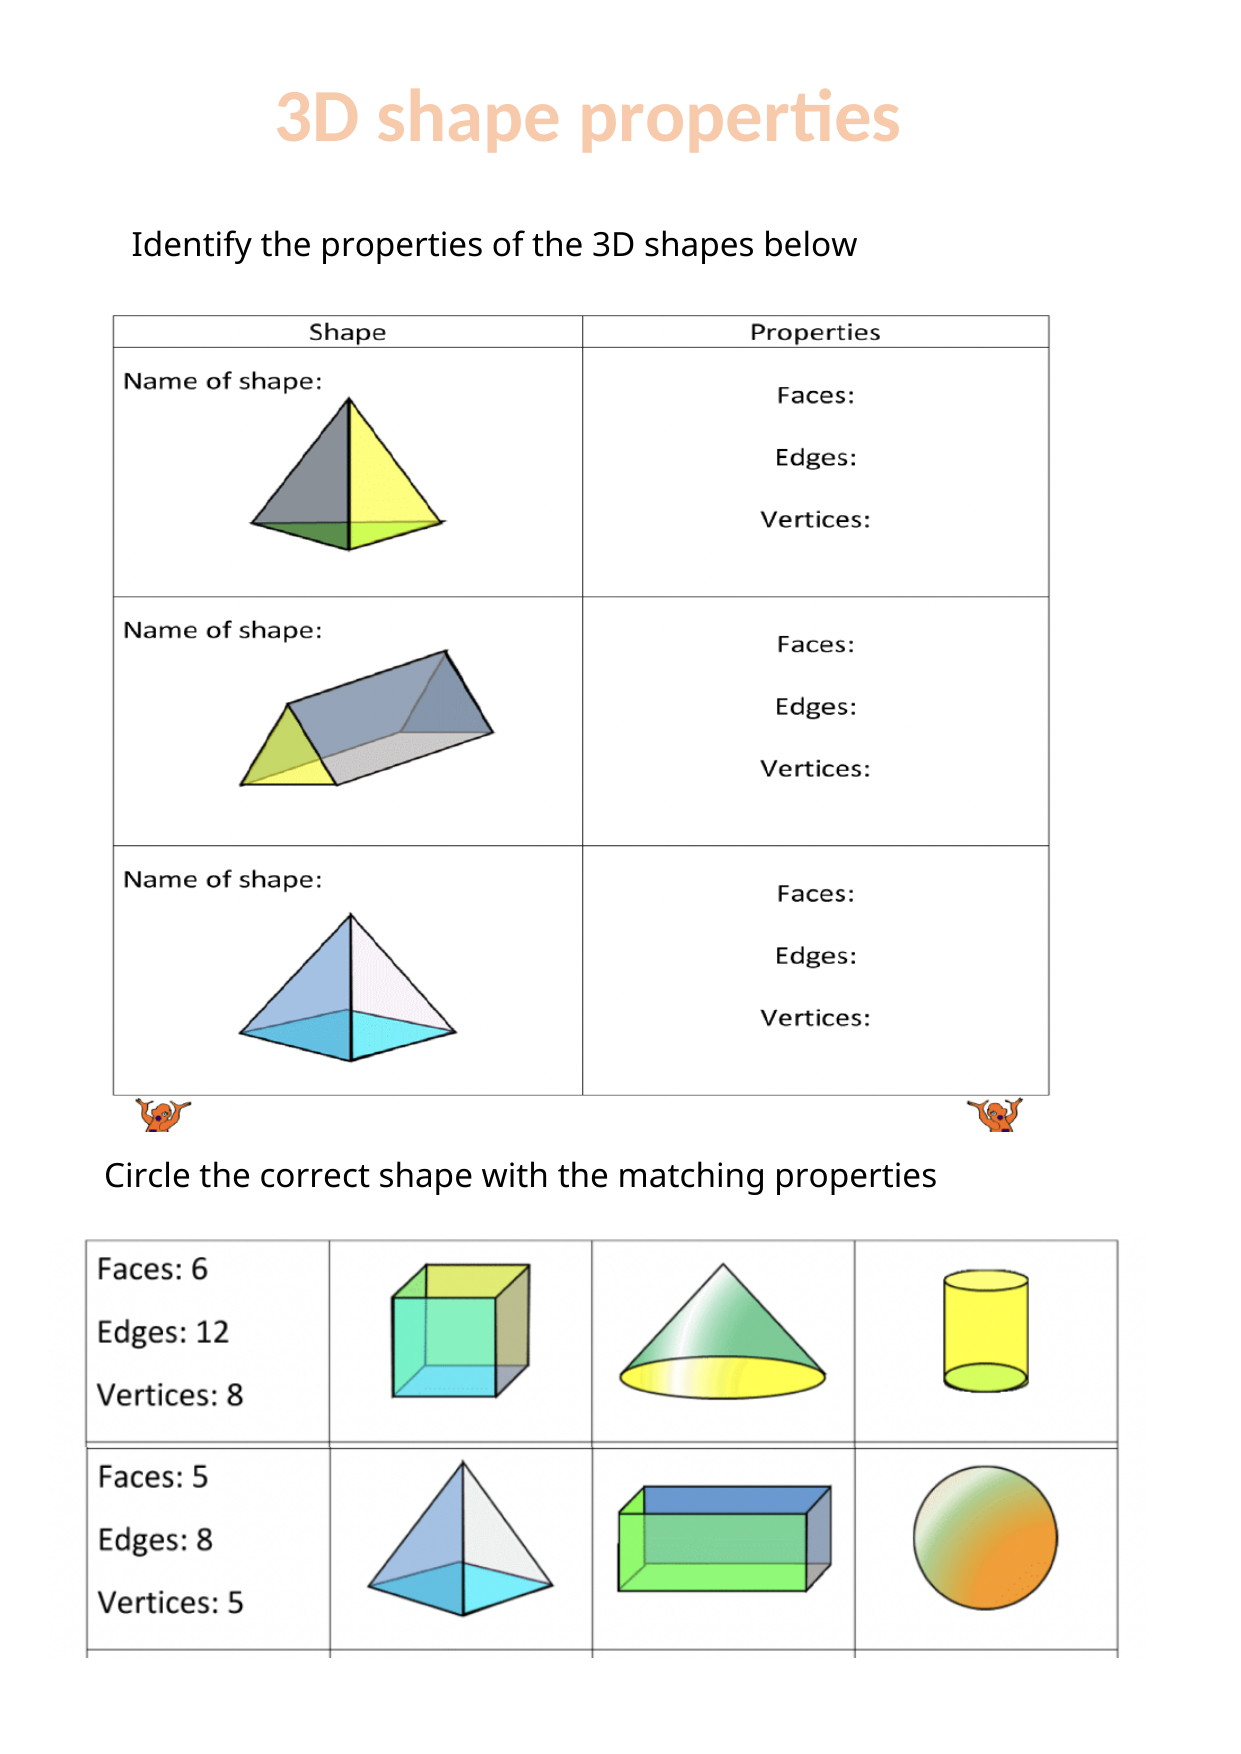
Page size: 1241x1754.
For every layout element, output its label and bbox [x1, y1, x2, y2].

picture [47, 1233, 1148, 1658]
picture [88, 309, 1072, 1132]
